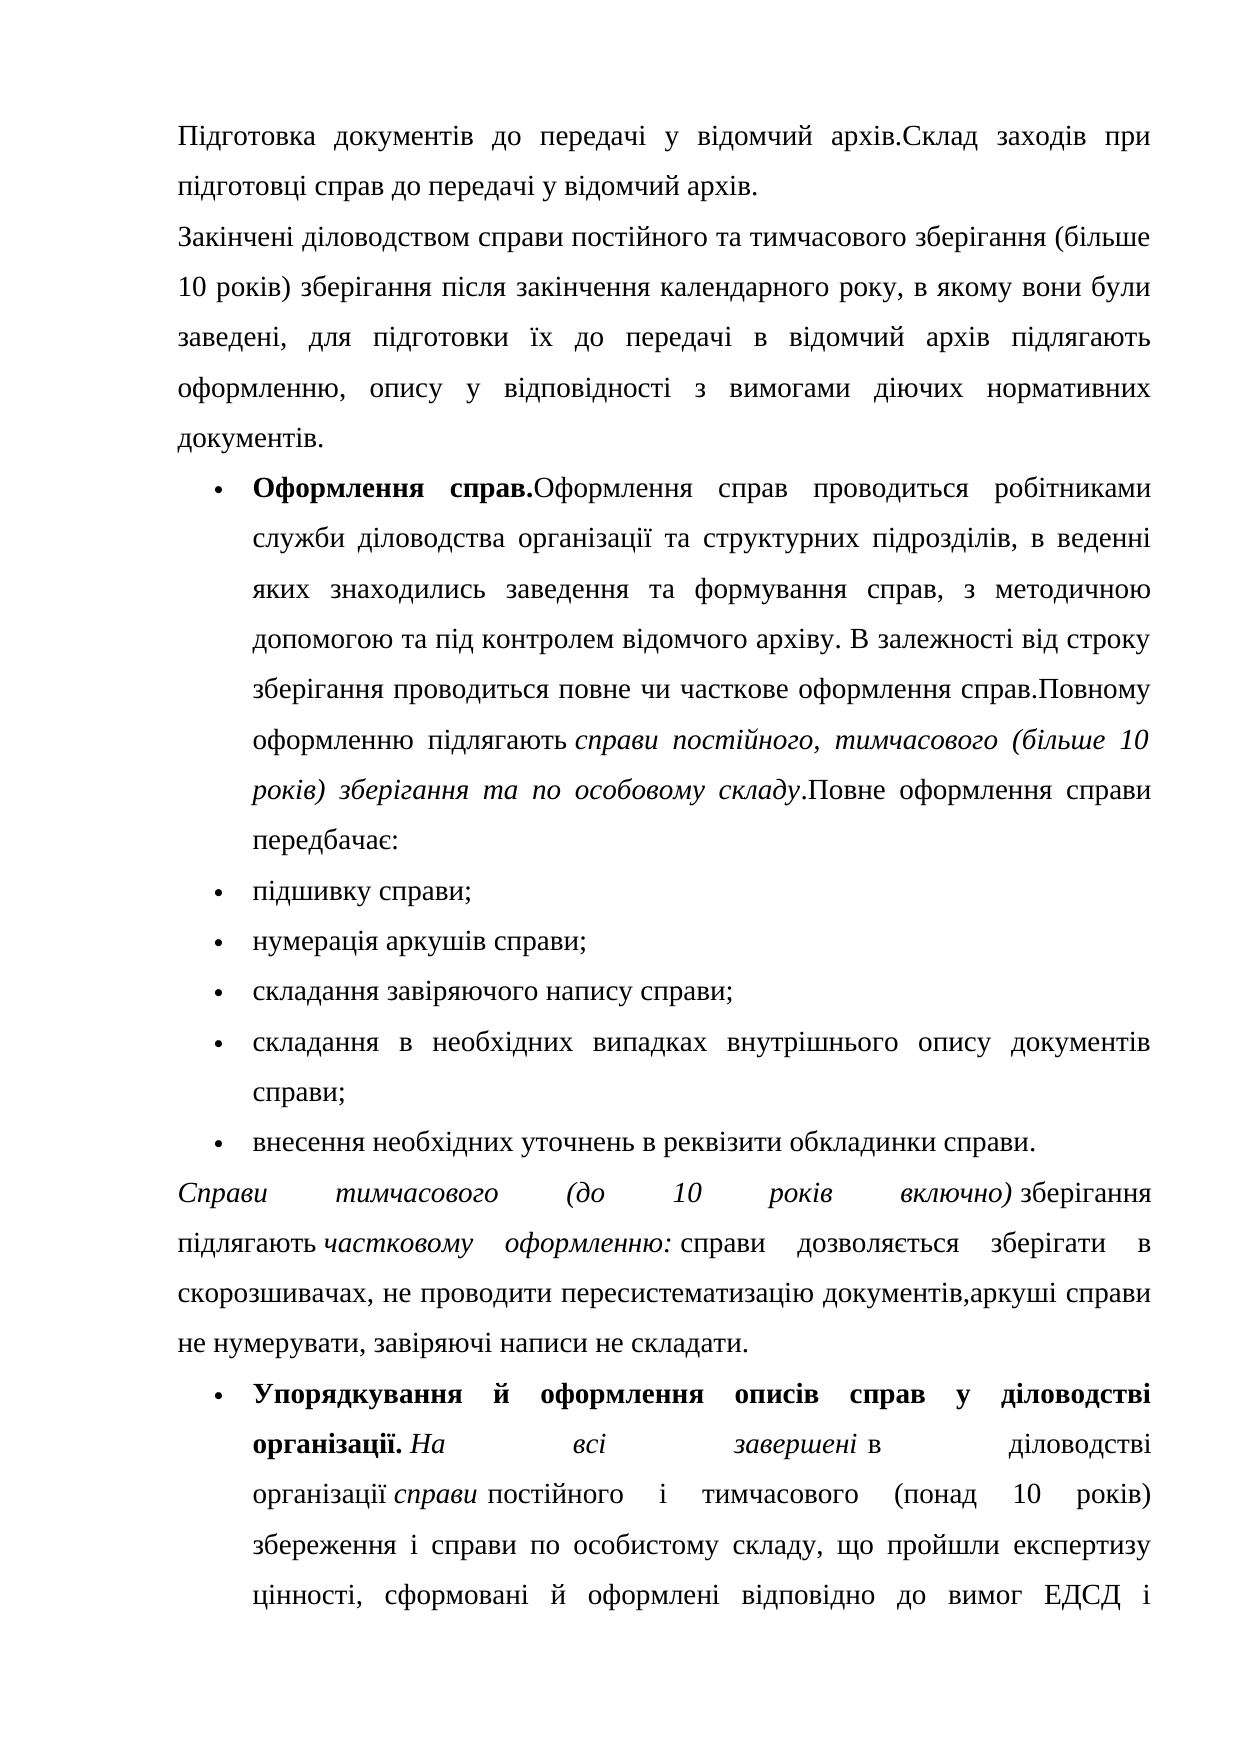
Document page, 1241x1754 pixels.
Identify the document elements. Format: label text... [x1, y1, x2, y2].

list складання в необхідних випадках внутрішнього опису документів справи; [215, 1024, 1152, 1108]
list внесення необхідних уточнень в реквізити обкладинки справи. [215, 1124, 1152, 1158]
list нумерація аркушів справи; [215, 923, 1152, 957]
text Закінчені діловодством справи постійного та тимчасового зберігання (більше 10 років) зберігання після закінчення календарного року, в якому вони були заведені, для підготовки їх до передачі в відомчий архів підлягають оформленню, опису у відповідності з вимогами діючих нормативних документів. [177, 219, 1152, 453]
text Підготовка документів до передачі у відомчий архів.Склад заходів при підготовці справ до передачі у відомчий архів. [177, 118, 1152, 202]
list Оформлення справ.Оформлення справ проводиться робітниками служби діловодства організації та структурних підрозділів, в веденні яких знаходились заведення та формування справ, з методичною допомогою та під контролем відомчого архіву. В залежності від строку зберігання проводиться повне чи часткове оформлення справ.Повному оформленню підлягають справи постійного, тимчасового (більше 10 років) зберігання та по особовому складу.Повне оформлення справи передбачає: [215, 470, 1152, 856]
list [215, 1376, 1152, 1611]
list підшивку справи; [215, 873, 1152, 906]
list складання завіряючого напису справи; [215, 973, 1152, 1007]
text Справи тимчасового (до 10 років включно) зберігання підлягають частковому оформленню: справи дозволяється зберігати в скорозшивачах, не проводити пересистематизацію документів,аркуші справи не нумерувати, завіряючі написи не складати. [177, 1175, 1152, 1359]
